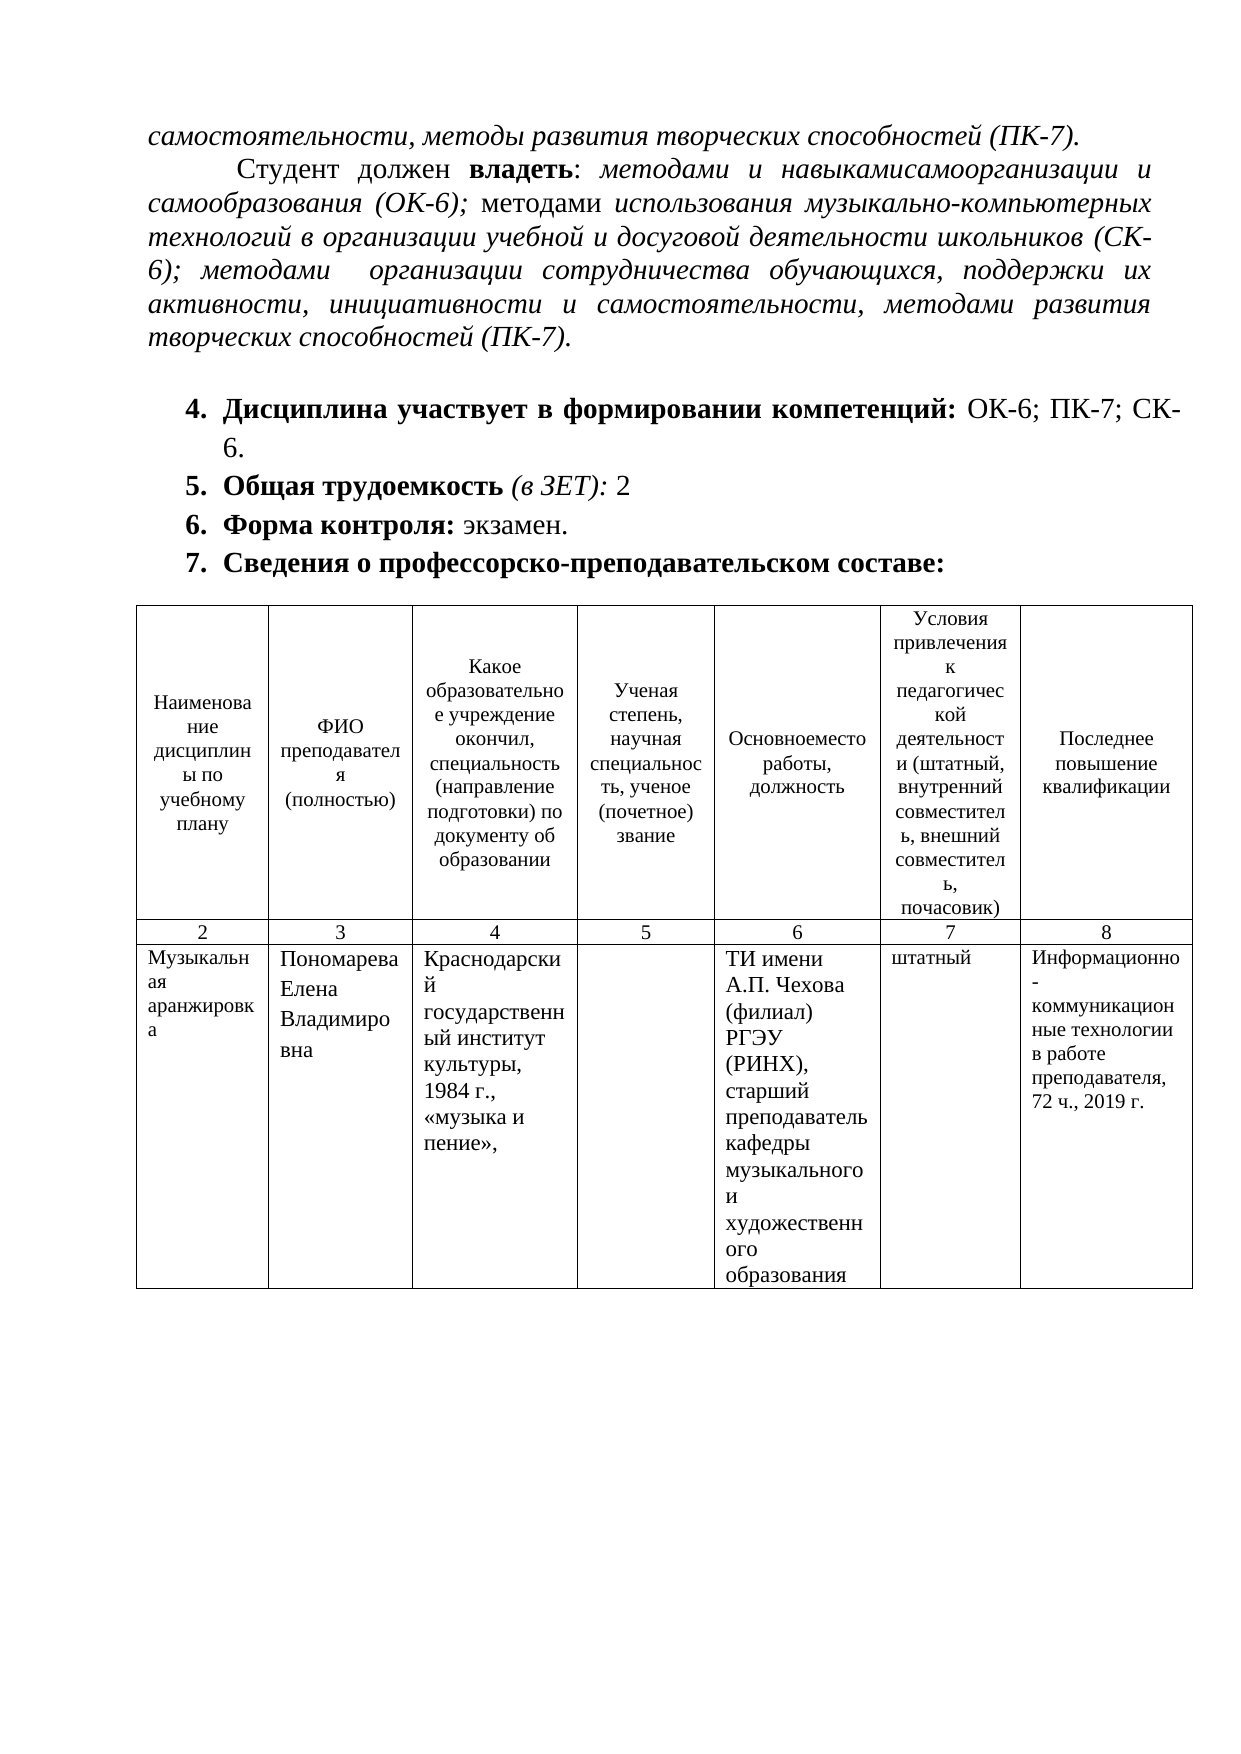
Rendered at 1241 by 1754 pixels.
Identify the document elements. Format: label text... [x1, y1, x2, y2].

list Дисциплина участвует в формировании компетенций: ОК-6; ПК-7; СК-6. [185, 391, 1181, 463]
list Форма контроля: экзамен. [185, 507, 1181, 541]
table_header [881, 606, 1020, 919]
list Общая трудоемкость (в ЗЕТ): 2 [185, 468, 1181, 502]
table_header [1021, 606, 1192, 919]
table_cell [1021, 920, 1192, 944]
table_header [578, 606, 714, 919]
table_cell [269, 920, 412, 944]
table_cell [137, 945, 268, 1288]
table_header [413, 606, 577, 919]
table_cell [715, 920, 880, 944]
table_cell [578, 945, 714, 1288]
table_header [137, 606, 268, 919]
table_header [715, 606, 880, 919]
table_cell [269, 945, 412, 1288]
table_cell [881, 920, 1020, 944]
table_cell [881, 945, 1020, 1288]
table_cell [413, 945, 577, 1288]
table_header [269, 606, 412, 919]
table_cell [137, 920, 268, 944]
list Сведения о профессорско-преподавательском составе: [185, 546, 1181, 579]
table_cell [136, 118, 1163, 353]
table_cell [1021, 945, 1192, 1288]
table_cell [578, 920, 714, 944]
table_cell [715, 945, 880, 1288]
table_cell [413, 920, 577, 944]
